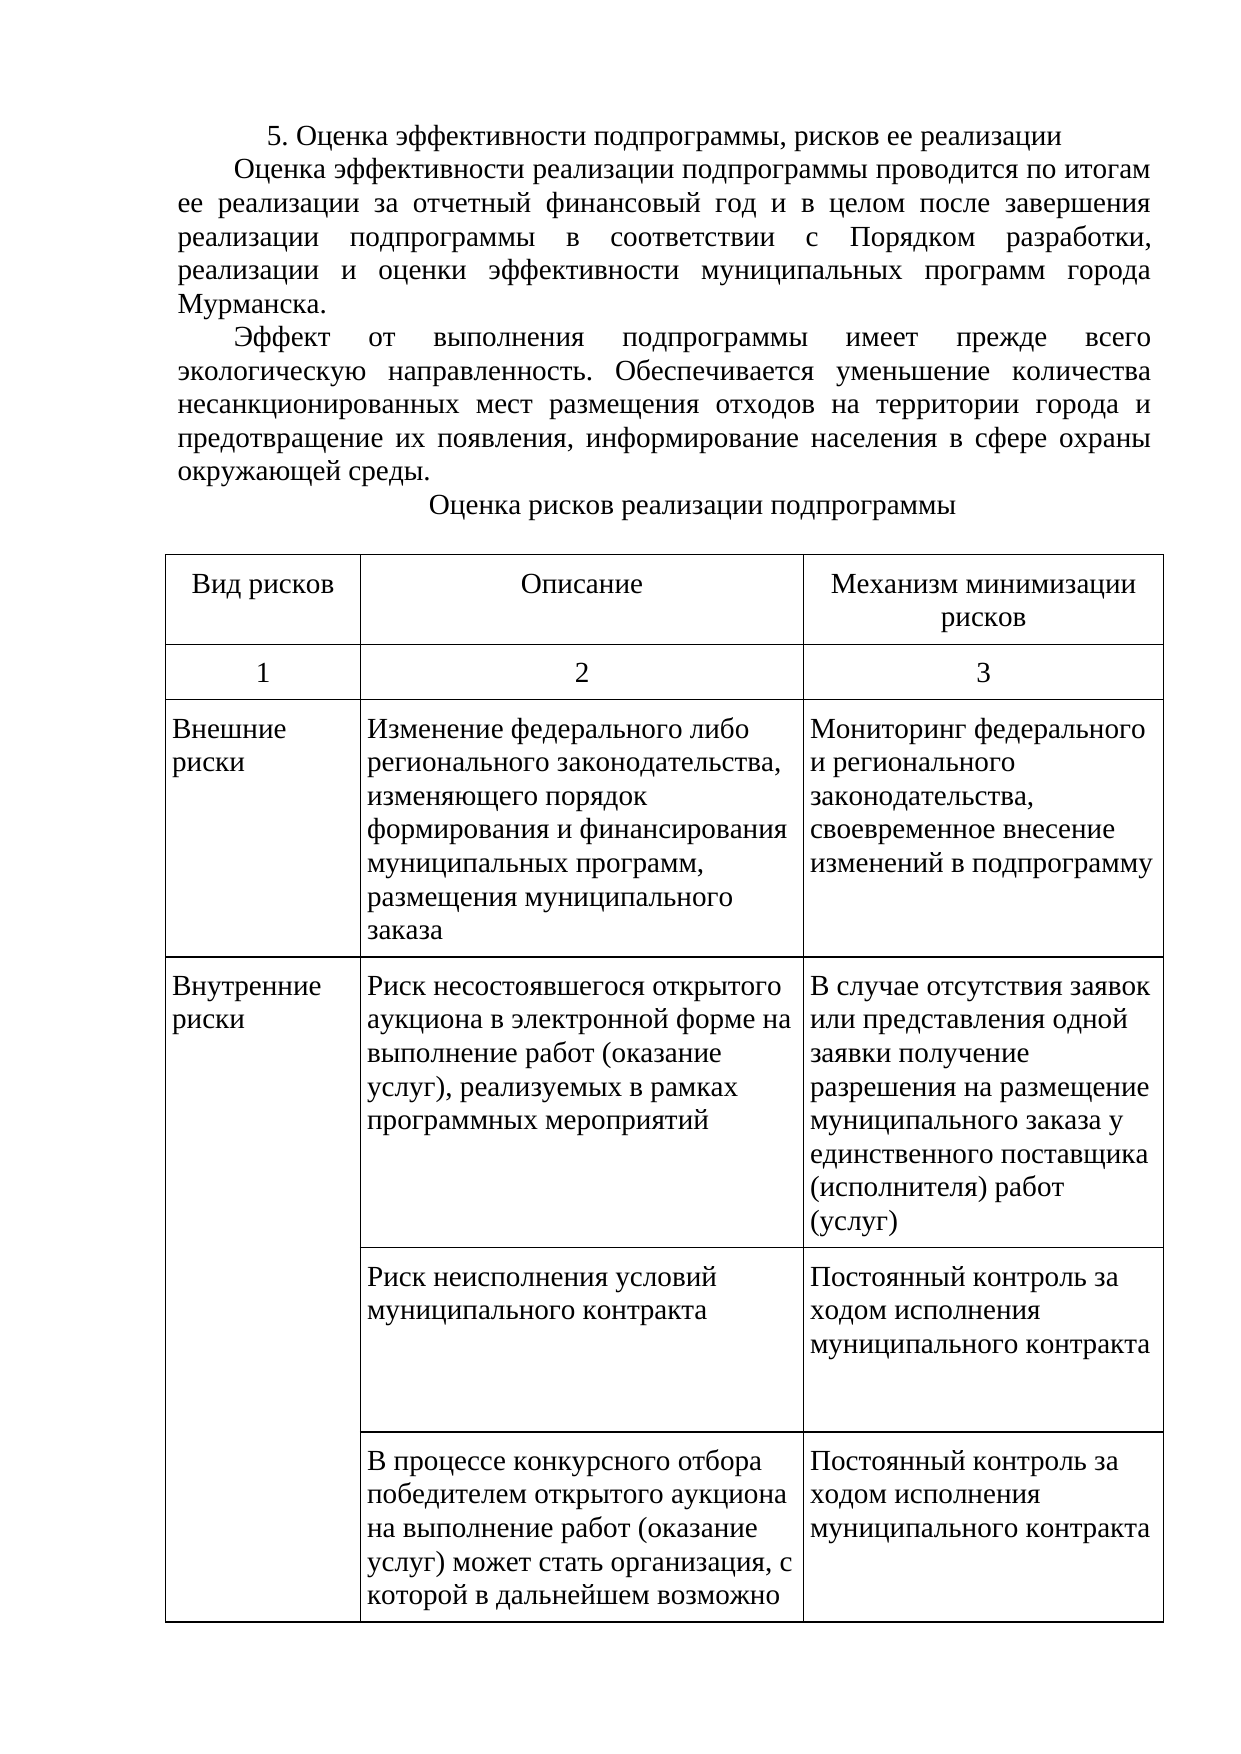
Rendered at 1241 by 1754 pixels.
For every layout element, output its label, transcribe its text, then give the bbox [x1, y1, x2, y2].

text Оценка рисков реализации подпрограммы [177, 487, 1152, 521]
text Эффект от выполнения подпрограммы имеет прежде всего экологическую направленность. Обеспечивается уменьшение количества несанкционированных мест размещения отходов на территории города и предотвращение их появления, информирование населения в сфере охраны окружающей среды. [177, 319, 1152, 487]
table_cell Мониторинг федерального и регионального законодательства, своевременное внесение изменений в подпрограмму [804, 700, 1163, 956]
table_header Механизм минимизации рисков [804, 555, 1163, 643]
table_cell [361, 1433, 803, 1621]
table_cell Риск неисполнения условий муниципального контракта [361, 1248, 803, 1431]
table_header Вид рисков [166, 555, 360, 643]
table_cell 1 [166, 645, 360, 699]
table_cell Изменение федерального либо регионального законодательства, изменяющего порядок формирования и финансирования муниципальных программ, размещения муниципального заказа [361, 700, 803, 956]
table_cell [804, 1433, 1163, 1621]
table_cell Внешние риски [166, 700, 360, 956]
text Оценка эффективности реализации подпрограммы проводится по итогам ее реализации за отчетный финансовый год и в целом после завершения реализации подпрограммы в соответствии с Порядком разработки, реализации и оценки эффективности муниципальных программ города Мурманска. [177, 152, 1152, 319]
table_header Описание [361, 555, 803, 643]
table_cell В случае отсутствия заявок или представления одной заявки получение разрешения на размещение муниципального заказа у единственного поставщика (исполнителя) работ (услуг) [804, 958, 1163, 1247]
table_cell Внутренние риски [166, 958, 360, 1621]
table_cell 3 [804, 645, 1163, 699]
table_cell Постоянный контроль за ходом исполнения муниципального контракта [804, 1248, 1163, 1431]
table_cell 2 [361, 645, 803, 699]
table_cell Риск несостоявшегося открытого аукциона в электронной форме на выполнение работ (оказание услуг), реализуемых в рамках программных мероприятий [361, 958, 803, 1247]
text 5. Оценка эффективности подпрограммы, рисков ее реализации [177, 118, 1152, 152]
